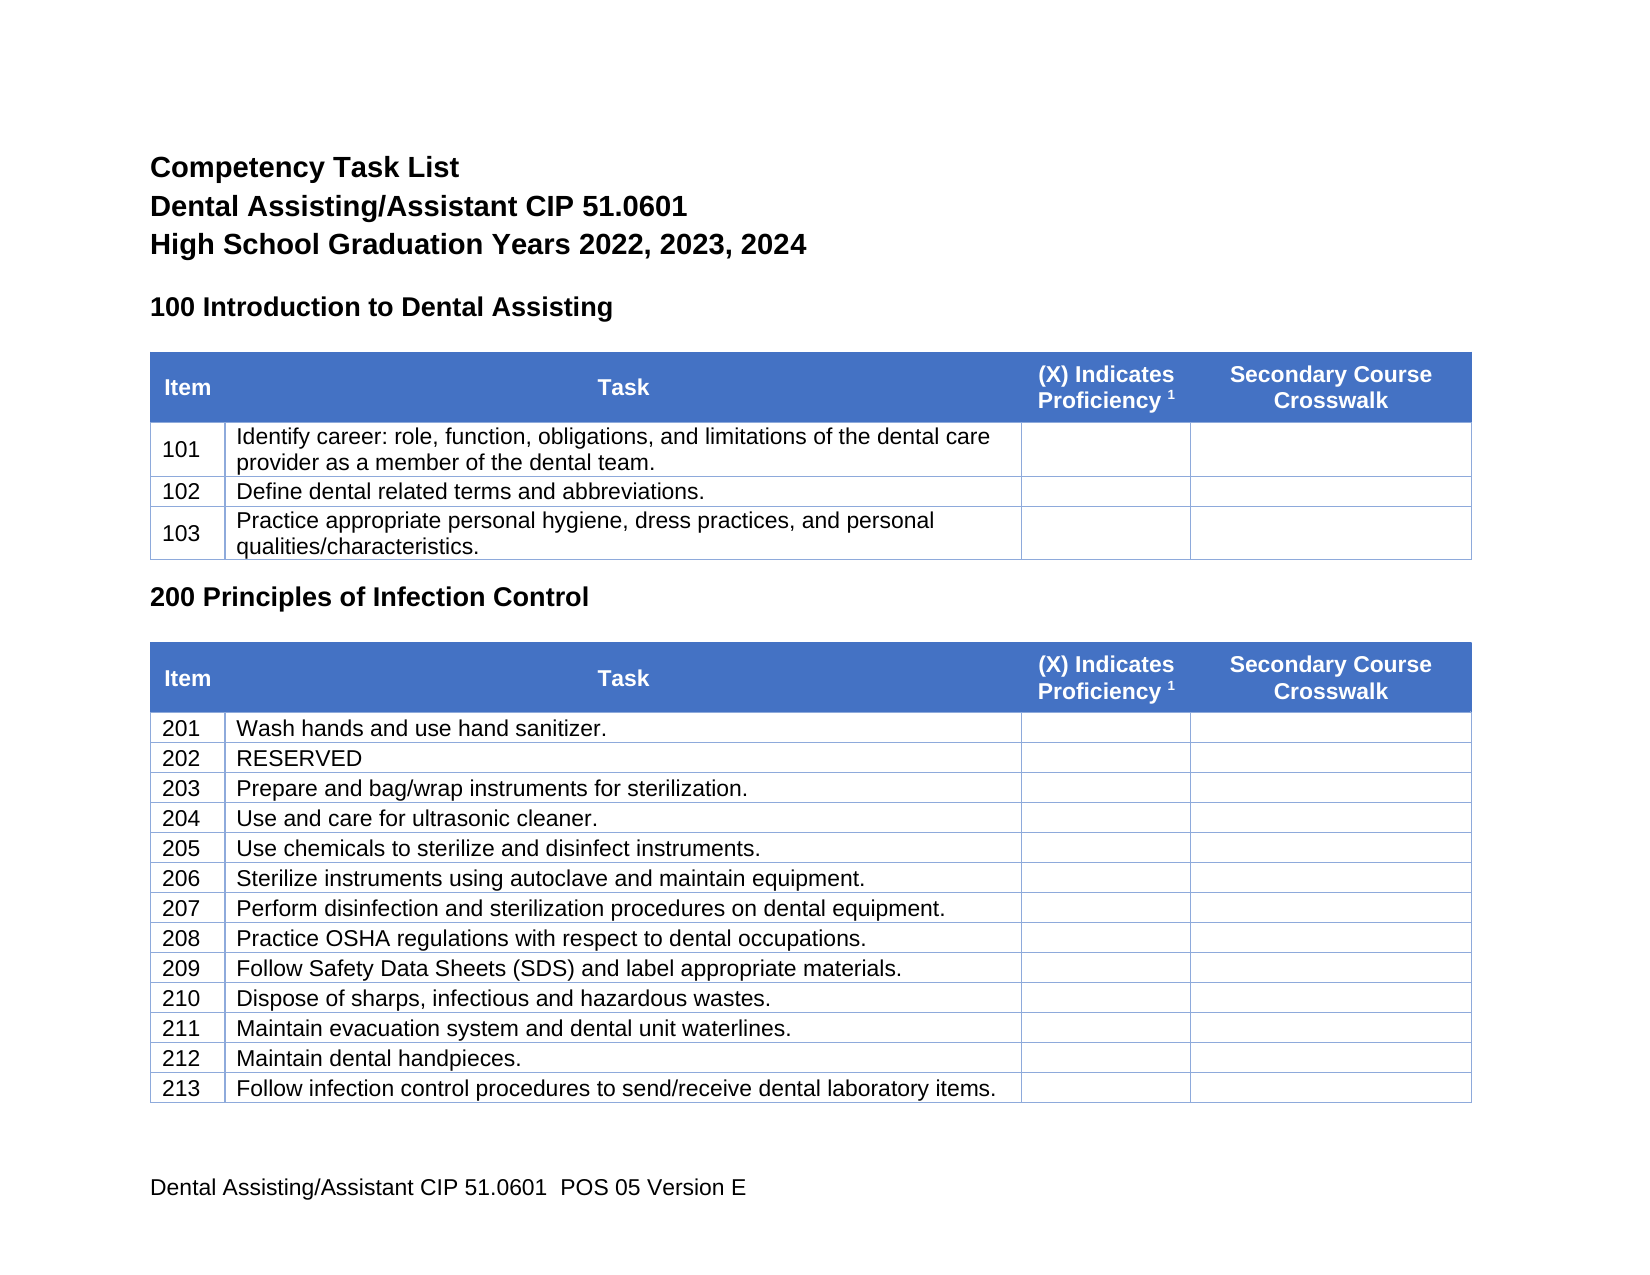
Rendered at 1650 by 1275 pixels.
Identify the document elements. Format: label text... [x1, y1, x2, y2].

table_cell [1191, 713, 1471, 742]
table_cell [1022, 507, 1190, 559]
subtitle 100 Introduction to Dental Assisting [150, 291, 1500, 322]
table_cell Dispose of sharps, infectious and hazardous wastes. [226, 983, 1021, 1012]
table_cell 205 [151, 833, 224, 862]
table_cell [1191, 953, 1471, 982]
table_cell Define dental related terms and abbreviations. [226, 477, 1021, 506]
table_cell 203 [151, 773, 224, 802]
table_cell [1022, 863, 1190, 892]
table_cell 206 [151, 863, 224, 892]
table_cell [1022, 743, 1190, 772]
table_cell 202 [151, 743, 224, 772]
table_cell [1191, 923, 1471, 952]
table_cell Sterilize instruments using autoclave and maintain equipment. [226, 863, 1021, 892]
table_cell 213 [151, 1073, 224, 1102]
table_header Item [151, 353, 224, 422]
table_cell [1022, 477, 1190, 506]
table_cell 210 [151, 983, 224, 1012]
table_cell [1191, 893, 1471, 922]
table_cell Wash hands and use hand sanitizer. [226, 713, 1021, 742]
table_cell [1191, 983, 1471, 1012]
table_header (X) Indicates Proficiency 1 [1022, 643, 1190, 712]
table_header Task [226, 353, 1021, 422]
table_cell [1022, 983, 1190, 1012]
subtitle Competency Task List [150, 150, 1500, 183]
table_cell [1191, 863, 1471, 892]
table_cell [1191, 477, 1471, 506]
table_cell [1022, 803, 1190, 832]
table_cell 211 [151, 1013, 224, 1042]
table_cell [1191, 1043, 1471, 1072]
table_cell [1191, 773, 1471, 802]
table_cell [1022, 923, 1190, 952]
table_cell [1191, 1013, 1471, 1042]
table_cell RESERVED [226, 743, 1021, 772]
table_cell Use chemicals to sterilize and disinfect instruments. [226, 833, 1021, 862]
table_cell [1022, 1073, 1190, 1102]
table_cell Prepare and bag/wrap instruments for sterilization. [226, 773, 1021, 802]
table_cell Use and care for ultrasonic cleaner. [226, 803, 1021, 832]
table_cell Perform disinfection and sterilization procedures on dental equipment. [226, 893, 1021, 922]
table_cell [1022, 893, 1190, 922]
table_cell [1022, 1013, 1190, 1042]
table_cell 201 [151, 713, 224, 742]
table_cell Follow infection control procedures to send/receive dental laboratory items. [226, 1073, 1021, 1102]
table_cell 102 [151, 477, 224, 506]
table_cell [1022, 423, 1190, 476]
table_cell [1191, 803, 1471, 832]
table_cell 101 [151, 423, 224, 476]
table_cell [1022, 1043, 1190, 1072]
subtitle High School Graduation Years 2022, 2023, 2024 [150, 227, 1500, 261]
table_cell 207 [151, 893, 224, 922]
table_cell [1191, 833, 1471, 862]
table_cell [1022, 833, 1190, 862]
table_cell 209 [151, 953, 224, 982]
table_cell 103 [151, 507, 224, 559]
table_cell Maintain dental handpieces. [226, 1043, 1021, 1072]
table_header Secondary Course Crosswalk [1191, 643, 1471, 712]
table_cell Identify career: role, function, obligations, and limitations of the dental care provider as a member of the dental team. [226, 423, 1021, 476]
table_header Item [151, 643, 224, 712]
table_header Task [226, 643, 1021, 712]
table_cell 204 [151, 803, 224, 832]
subtitle 200 Principles of Infection Control [150, 581, 1500, 612]
table_cell 208 [151, 923, 224, 952]
table_header (X) Indicates Proficiency 1 [1022, 353, 1190, 422]
subtitle Dental Assisting/Assistant CIP 51.0601 [150, 188, 1500, 222]
table_cell [1191, 743, 1471, 772]
table_cell 212 [151, 1043, 224, 1072]
table_cell Practice appropriate personal hygiene, dress practices, and personal qualities/characteristics. [226, 507, 1021, 559]
table_cell [1191, 507, 1471, 559]
table_cell [1191, 423, 1471, 476]
table_cell Practice OSHA regulations with respect to dental occupations. [226, 923, 1021, 952]
table_cell [1022, 773, 1190, 802]
table_cell Follow Safety Data Sheets (SDS) and label appropriate materials. [226, 953, 1021, 982]
table_cell Maintain evacuation system and dental unit waterlines. [226, 1013, 1021, 1042]
table_cell [1191, 1073, 1471, 1102]
table_cell [1022, 953, 1190, 982]
table_header Secondary Course Crosswalk [1191, 353, 1471, 422]
table_cell [1022, 713, 1190, 742]
